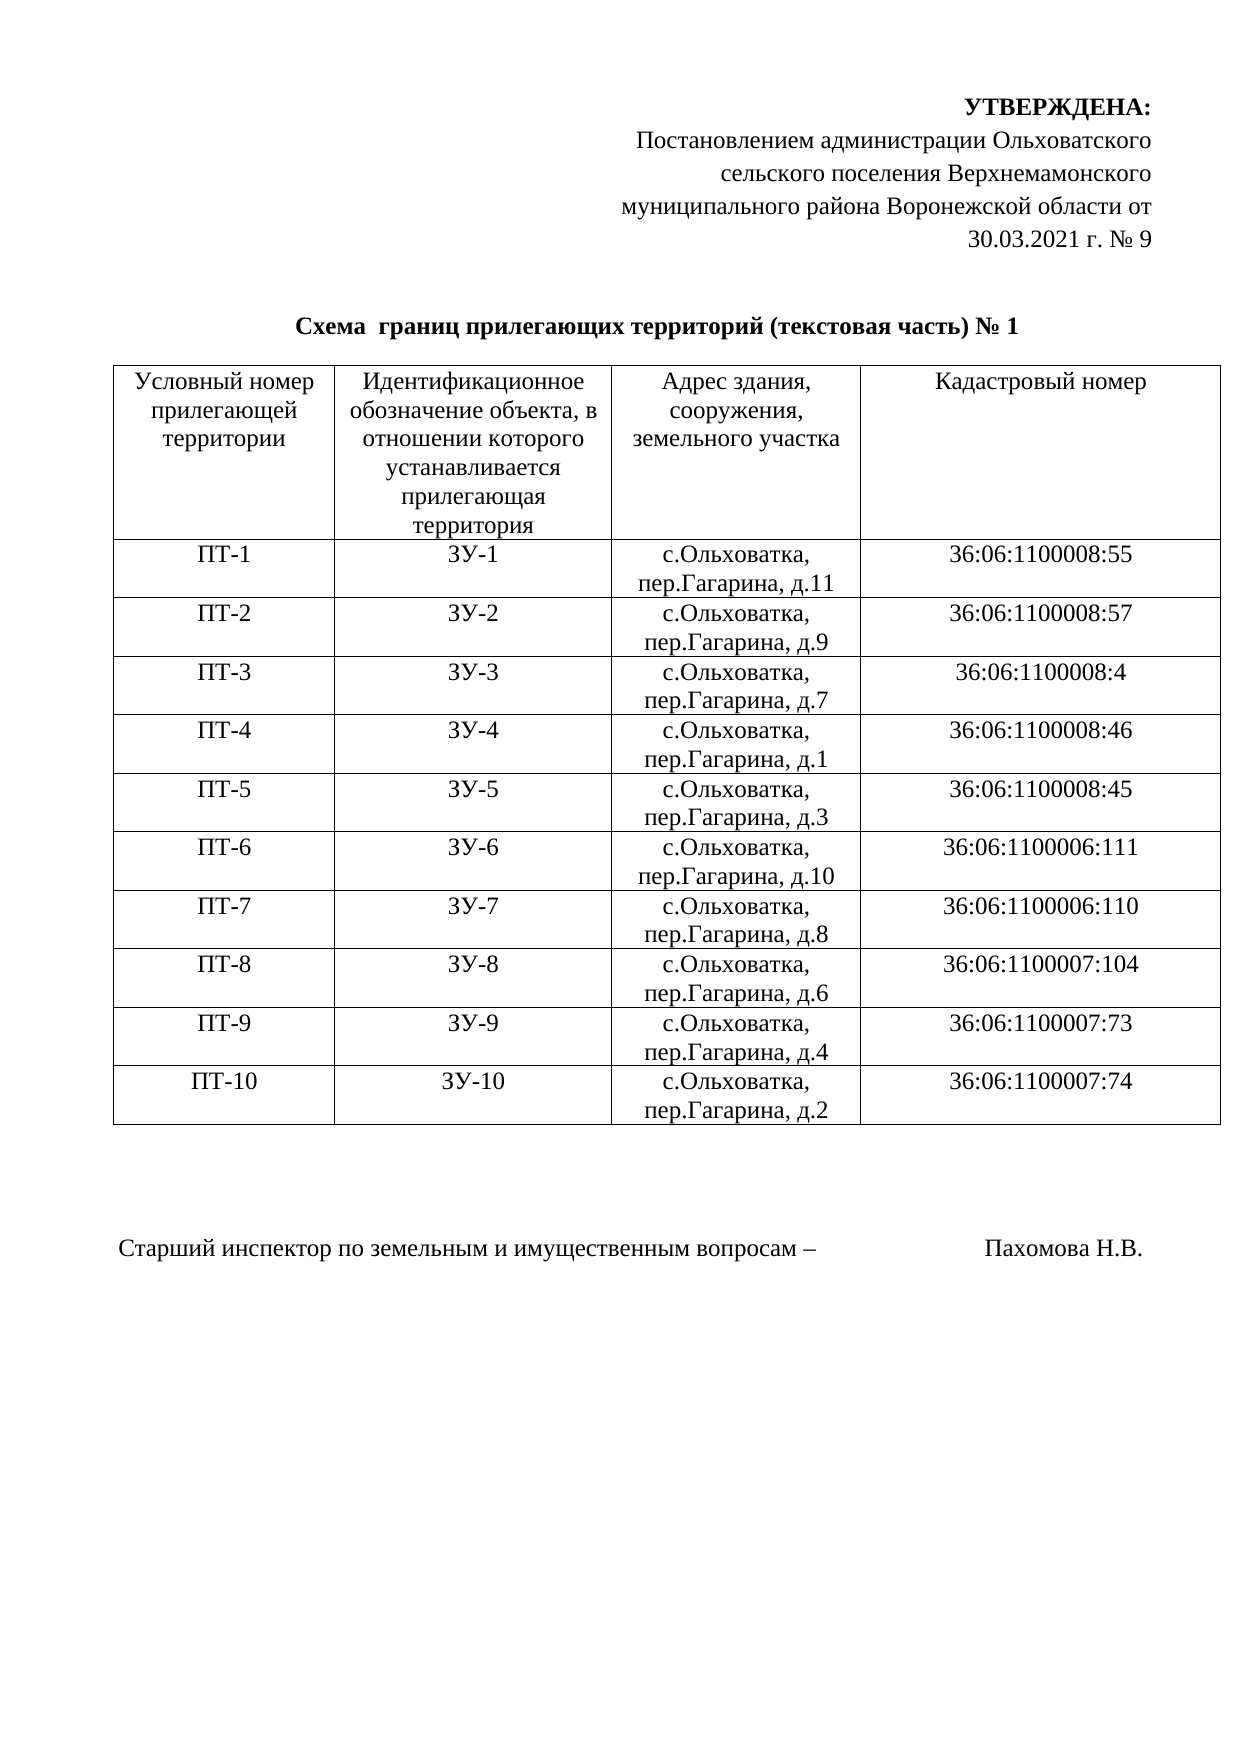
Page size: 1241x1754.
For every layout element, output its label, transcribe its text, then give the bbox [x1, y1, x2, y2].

table_cell с.Ольховатка, пер.Гагарина, д.10 [612, 832, 860, 890]
table_cell ПТ-7 [114, 891, 334, 948]
table_cell ЗУ-3 [335, 657, 611, 714]
table_cell ЗУ-9 [335, 1008, 611, 1065]
table_cell с.Ольховатка, пер.Гагарина, д.2 [612, 1066, 860, 1124]
table_cell 36:06:1100007:104 [861, 949, 1220, 1007]
table_cell с.Ольховатка, пер.Гагарина, д.4 [612, 1008, 860, 1065]
text Старший инспектор по земельным и имущественным вопросам – Пахомова Н.В. [118, 1233, 1152, 1261]
table_cell ПТ-4 [114, 715, 334, 773]
table_cell 36:06:1100008:46 [861, 715, 1220, 773]
table_cell 36:06:1100007:74 [861, 1066, 1220, 1124]
table_cell ЗУ-6 [335, 832, 611, 890]
text Постановлением администрации Ольховатского сельского поселения Верхнемамонского муниципального района Воронежской области от 30.03.2021 г. № 9 [561, 125, 1152, 253]
table_cell ПТ-3 [114, 657, 334, 714]
table_header Кадастровый номер [861, 366, 1220, 538]
table_cell ПТ-8 [114, 949, 334, 1007]
text УТВЕРЖДЕНА: [561, 92, 1152, 121]
table_cell 36:06:1100008:55 [861, 540, 1220, 597]
table_cell 36:06:1100006:110 [861, 891, 1220, 948]
table_header Адрес здания, сооружения, земельного участка [612, 366, 860, 538]
table_cell ЗУ-7 [335, 891, 611, 948]
table_cell 36:06:1100008:4 [861, 657, 1220, 714]
table_cell 36:06:1100006:111 [861, 832, 1220, 890]
table_cell 36:06:1100007:73 [861, 1008, 1220, 1065]
table_cell ЗУ-4 [335, 715, 611, 773]
table_cell с.Ольховатка, пер.Гагарина, д.6 [612, 949, 860, 1007]
table_cell 36:06:1100008:57 [861, 598, 1220, 656]
table_cell ЗУ-8 [335, 949, 611, 1007]
table_cell с.Ольховатка, пер.Гагарина, д.11 [612, 540, 860, 597]
table_cell с.Ольховатка, пер.Гагарина, д.3 [612, 774, 860, 831]
table_header Условный номер прилегающей территории [114, 366, 334, 538]
table_cell ЗУ-2 [335, 598, 611, 656]
table_header Идентификационное обозначение объекта, в отношении которого устанавливается прилегающая территория [335, 366, 611, 538]
table_cell с.Ольховатка, пер.Гагарина, д.7 [612, 657, 860, 714]
table_cell ПТ-2 [114, 598, 334, 656]
table_cell с.Ольховатка, пер.Гагарина, д.8 [612, 891, 860, 948]
table_cell ЗУ-1 [335, 540, 611, 597]
table_cell ЗУ-5 [335, 774, 611, 831]
table_cell ПТ-1 [114, 540, 334, 597]
table_cell ПТ-6 [114, 832, 334, 890]
table_cell ПТ-5 [114, 774, 334, 831]
table_cell ПТ-10 [114, 1066, 334, 1124]
table_cell ПТ-9 [114, 1008, 334, 1065]
table_cell с.Ольховатка, пер.Гагарина, д.1 [612, 715, 860, 773]
table_cell с.Ольховатка, пер.Гагарина, д.9 [612, 598, 860, 656]
table_cell 36:06:1100008:45 [861, 774, 1220, 831]
text Схема границ прилегающих территорий (текстовая часть) № 1 [162, 311, 1152, 340]
table_cell ЗУ-10 [335, 1066, 611, 1124]
